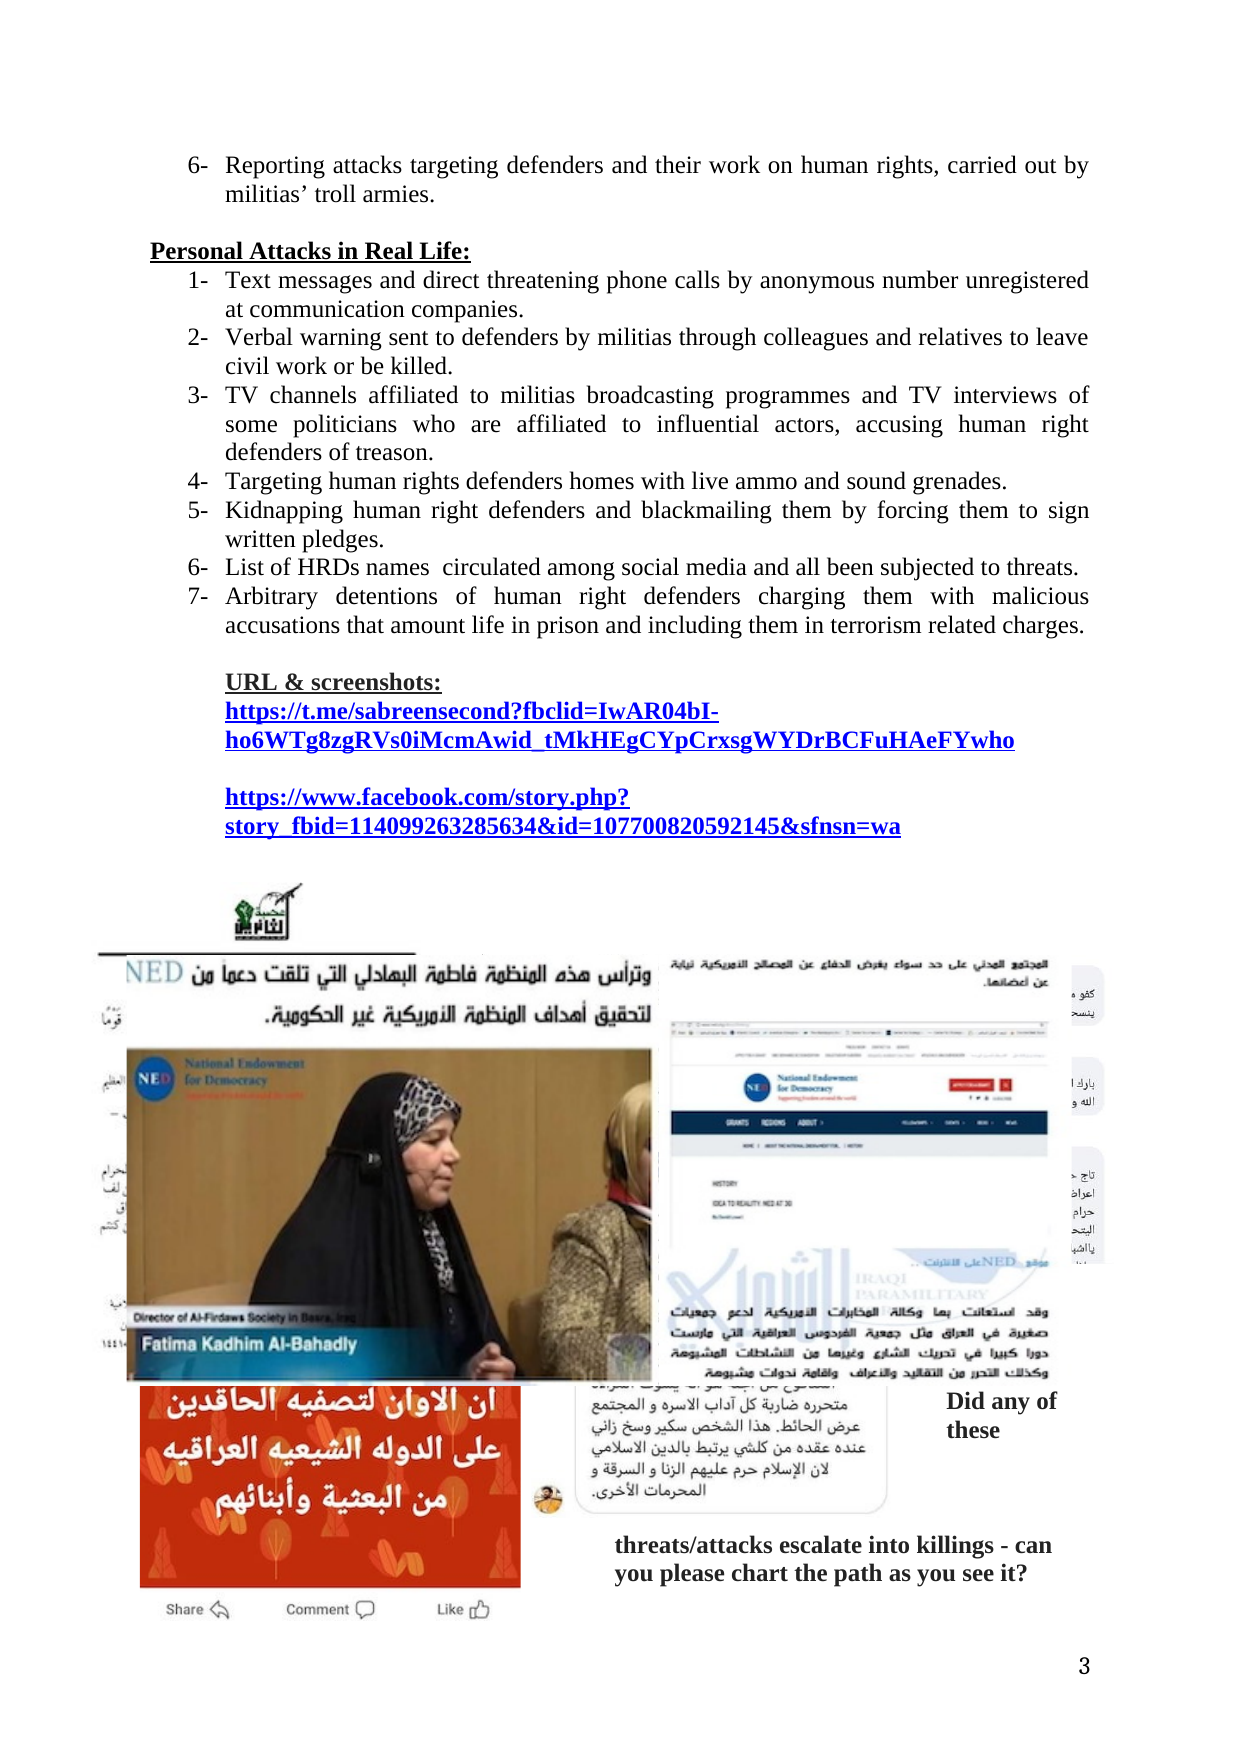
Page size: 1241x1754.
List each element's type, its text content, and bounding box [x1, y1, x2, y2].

list Reporting attacks targeting defenders and their work on human rights, carried out by militias’ troll armies. [187, 150, 1090, 207]
picture [80, 882, 1114, 1621]
text URL & screenshots: [225, 667, 1090, 696]
text https://t.me/sabreensecond?fbclid=IwAR04bI-ho6WTg8zgRVs0iMcmAwid_tMkHEgCYpCrxsgWYDrBCFuHAeFYwho [719, 696, 1090, 754]
list TV channels affiliated to militias broadcasting programmes and TV interviews of some politicians who are affiliated to influential actors, accusing human right defenders of treason. [187, 380, 1090, 466]
list Did any of these threats/attacks escalate into killings - can you please chart the path as you see it? [521, 1264, 1090, 1587]
text https://www.facebook.com/story.php?story_fbid=114099263285634&id=107700820592145&sfnsn=wa [225, 782, 1090, 840]
list Arbitrary detentions of human right defenders charging them with malicious accusations that amount life in prison and including them in terrorism related charges. [187, 581, 1090, 639]
text Personal Attacks in Real Life: [150, 236, 1090, 265]
list List of HRDs names circulated among social media and all been subjected to threats. [187, 552, 1090, 581]
list Verbal warning sent to defenders by militias through colleagues and relatives to leave civil work or be killed. [187, 322, 1090, 380]
list Kidnapping human right defenders and blackmailing them by forcing them to sign written pledges. [187, 495, 1090, 552]
list Text messages and direct threatening phone calls by anonymous number unregistered at communication companies. [187, 265, 1090, 322]
list Targeting human rights defenders homes with live ammo and sound grenades. [187, 466, 1090, 495]
